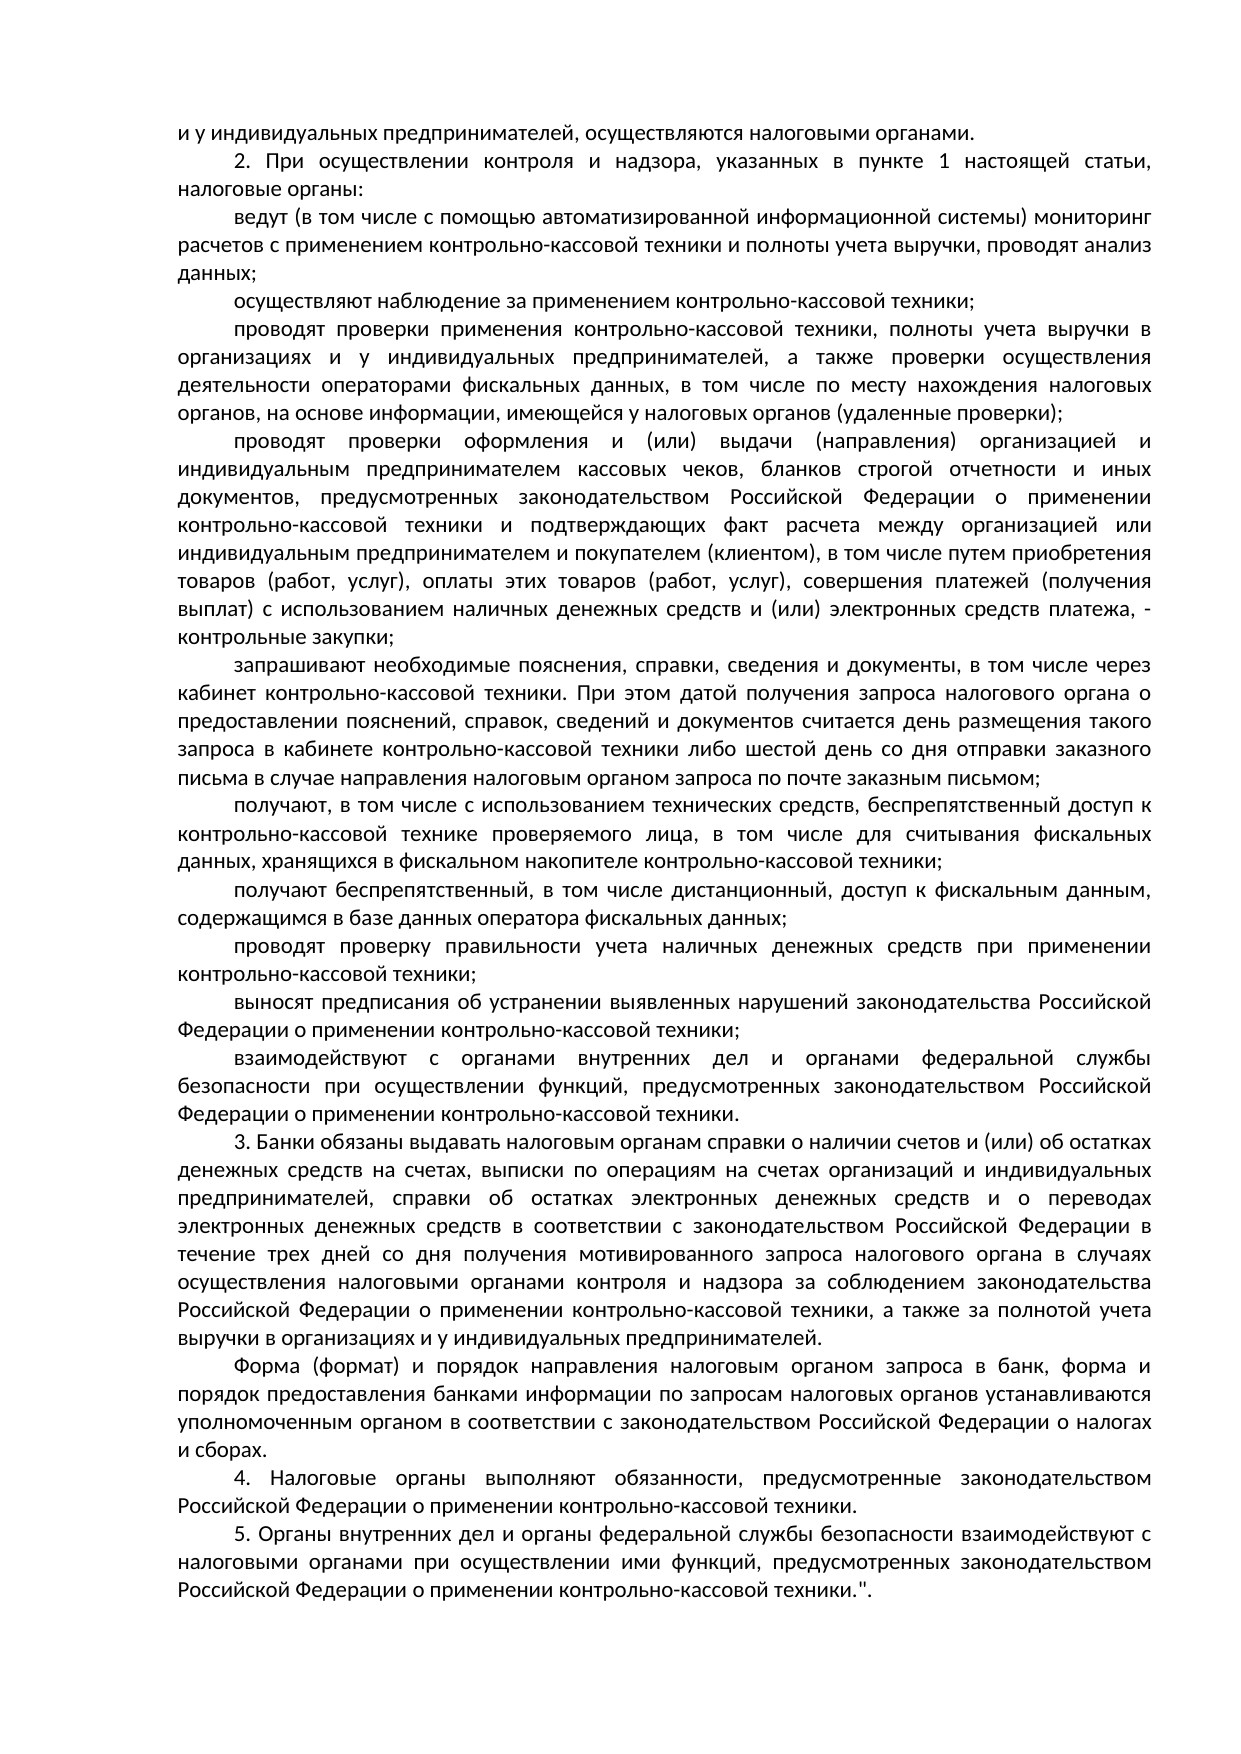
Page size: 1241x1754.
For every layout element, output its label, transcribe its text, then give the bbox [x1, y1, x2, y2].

text осуществляют наблюдение за применением контрольно-кассовой техники; [177, 286, 1152, 314]
text 2. При осуществлении контроля и надзора, указанных в пункте 1 настоящей статьи, налоговые органы: [177, 146, 1152, 202]
text 4. Налоговые органы выполняют обязанности, предусмотренные законодательством Российской Федерации о применении контрольно-кассовой техники. [177, 1463, 1152, 1519]
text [177, 118, 1152, 146]
text проводят проверки применения контрольно-кассовой техники, полноты учета выручки в организациях и у индивидуальных предпринимателей, а также проверки осуществления деятельности операторами фискальных данных, в том числе по месту нахождения налоговых органов, на основе информации, имеющейся у налоговых органов (удаленные проверки); [177, 314, 1152, 426]
text ведут (в том числе с помощью автоматизированной информационной системы) мониторинг расчетов с применением контрольно-кассовой техники и полноты учета выручки, проводят анализ данных; [177, 202, 1152, 286]
text 3. Банки обязаны выдавать налоговым органам справки о наличии счетов и (или) об остатках денежных средств на счетах, выписки по операциям на счетах организаций и индивидуальных предпринимателей, справки об остатках электронных денежных средств и о переводах электронных денежных средств в соответствии с законодательством Российской Федерации в течение трех дней со дня получения мотивированного запроса налогового органа в случаях осуществления налоговыми органами контроля и надзора за соблюдением законодательства Российской Федерации о применении контрольно-кассовой техники, а также за полнотой учета выручки в организациях и у индивидуальных предпринимателей. [177, 1127, 1152, 1351]
text получают, в том числе с использованием технических средств, беспрепятственный доступ к контрольно-кассовой технике проверяемого лица, в том числе для считывания фискальных данных, хранящихся в фискальном накопителе контрольно-кассовой техники; [177, 791, 1152, 875]
text запрашивают необходимые пояснения, справки, сведения и документы, в том числе через кабинет контрольно-кассовой техники. При этом датой получения запроса налогового органа о предоставлении пояснений, справок, сведений и документов считается день размещения такого запроса в кабинете контрольно-кассовой техники либо шестой день со дня отправки заказного письма в случае направления налоговым органом запроса по почте заказным письмом; [177, 651, 1152, 791]
text проводят проверку правильности учета наличных денежных средств при применении контрольно-кассовой техники; [177, 931, 1152, 987]
text Форма (формат) и порядок направления налоговым органом запроса в банк, форма и порядок предоставления банками информации по запросам налоговых органов устанавливаются уполномоченным органом в соответствии с законодательством Российской Федерации о налогах и сборах. [177, 1351, 1152, 1463]
text взаимодействуют с органами внутренних дел и органами федеральной службы безопасности при осуществлении функций, предусмотренных законодательством Российской Федерации о применении контрольно-кассовой техники. [177, 1043, 1152, 1127]
text выносят предписания об устранении выявленных нарушений законодательства Российской Федерации о применении контрольно-кассовой техники; [177, 987, 1152, 1043]
text получают беспрепятственный, в том числе дистанционный, доступ к фискальным данным, содержащимся в базе данных оператора фискальных данных; [177, 875, 1152, 931]
text проводят проверки оформления и (или) выдачи (направления) организацией и индивидуальным предпринимателем кассовых чеков, бланков строгой отчетности и иных документов, предусмотренных законодательством Российской Федерации о применении контрольно-кассовой техники и подтверждающих факт расчета между организацией или индивидуальным предпринимателем и покупателем (клиентом), в том числе путем приобретения товаров (работ, услуг), оплаты этих товаров (работ, услуг), совершения платежей (получения выплат) с использованием наличных денежных средств и (или) электронных средств платежа, - контрольные закупки; [177, 426, 1152, 651]
text 5. Органы внутренних дел и органы федеральной службы безопасности взаимодействуют с налоговыми органами при осуществлении ими функций, предусмотренных законодательством Российской Федерации о применении контрольно-кассовой техники.". [177, 1519, 1152, 1603]
